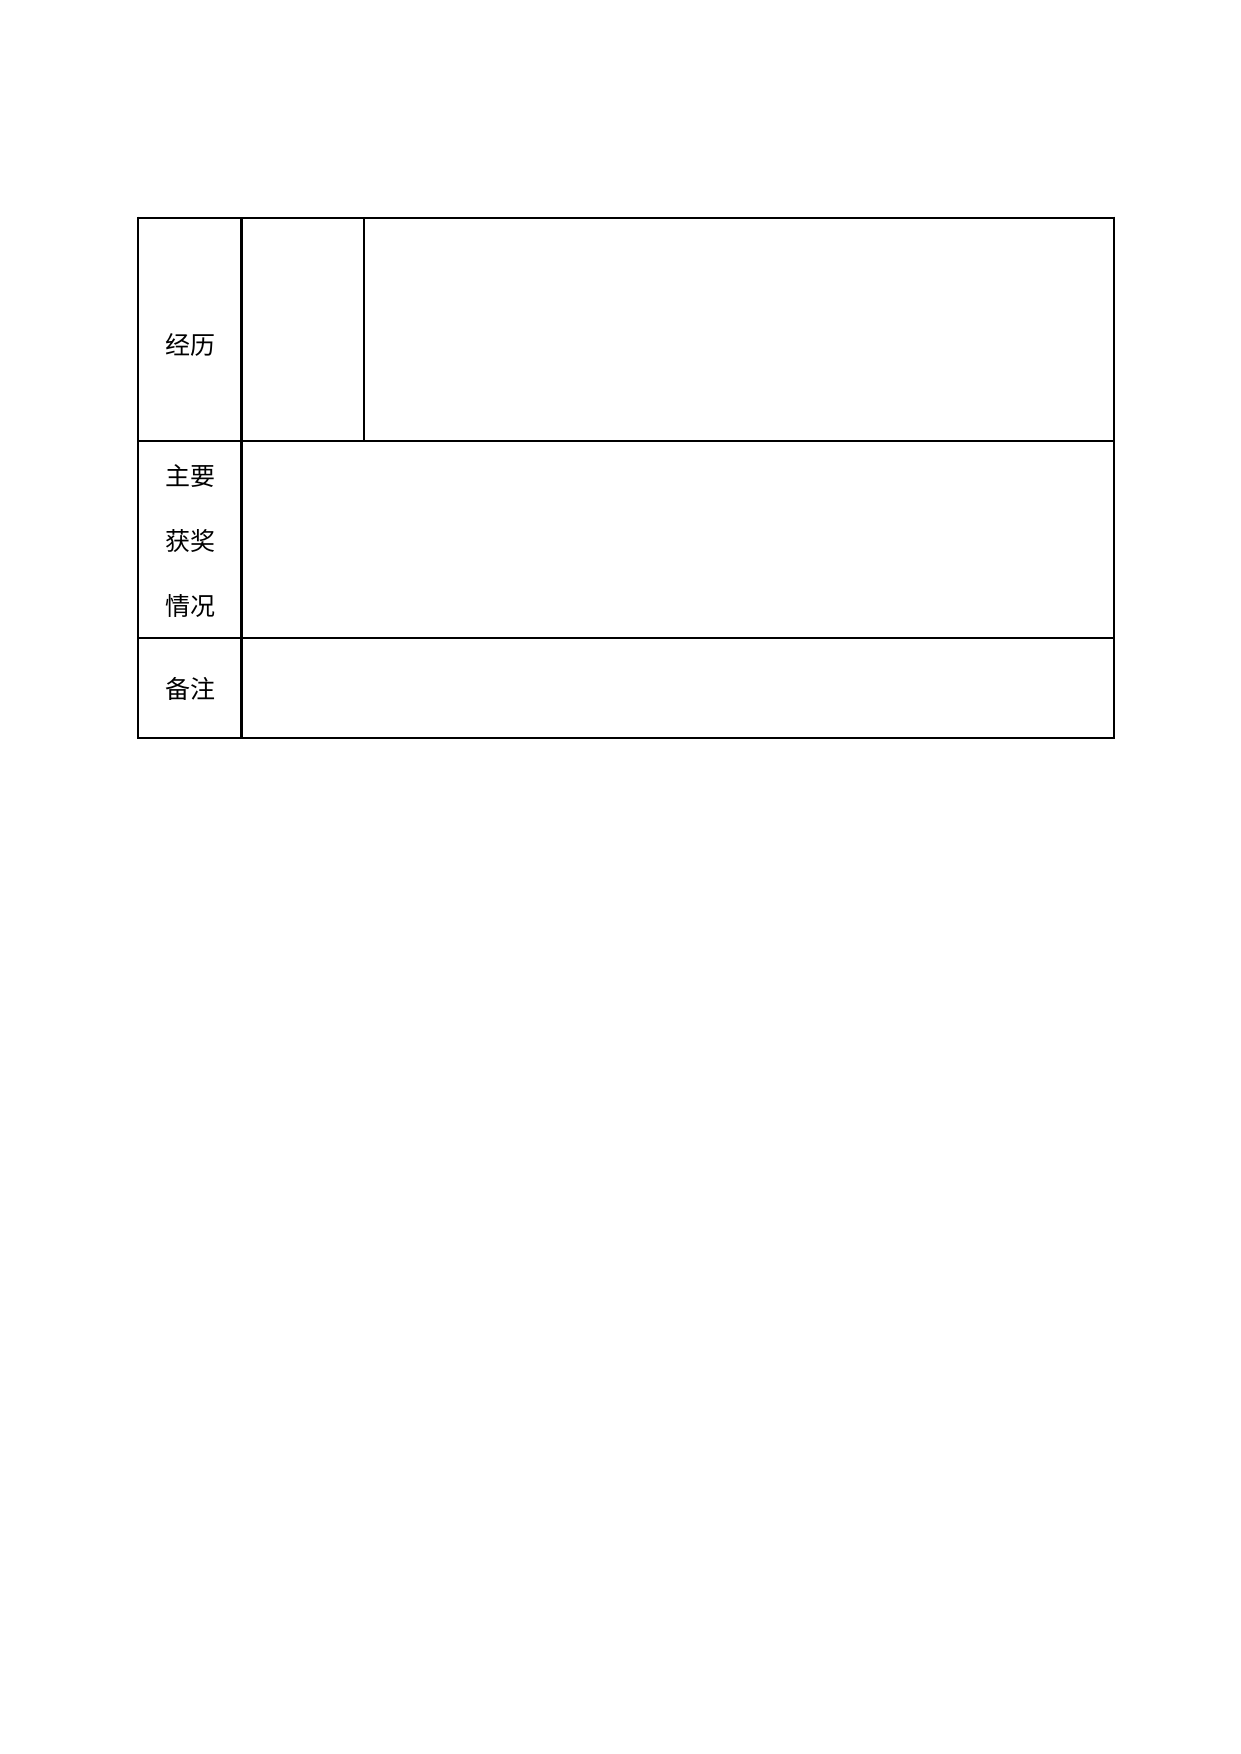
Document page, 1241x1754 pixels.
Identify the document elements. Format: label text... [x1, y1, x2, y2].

table_cell 工作 经历 [139, 219, 240, 439]
table_cell [243, 639, 1113, 737]
table_cell 主要 获奖 情况 [139, 442, 240, 637]
table_cell [243, 442, 1113, 637]
table_cell [243, 219, 363, 439]
table_cell 备注 [139, 639, 240, 737]
table_cell [365, 219, 1113, 439]
